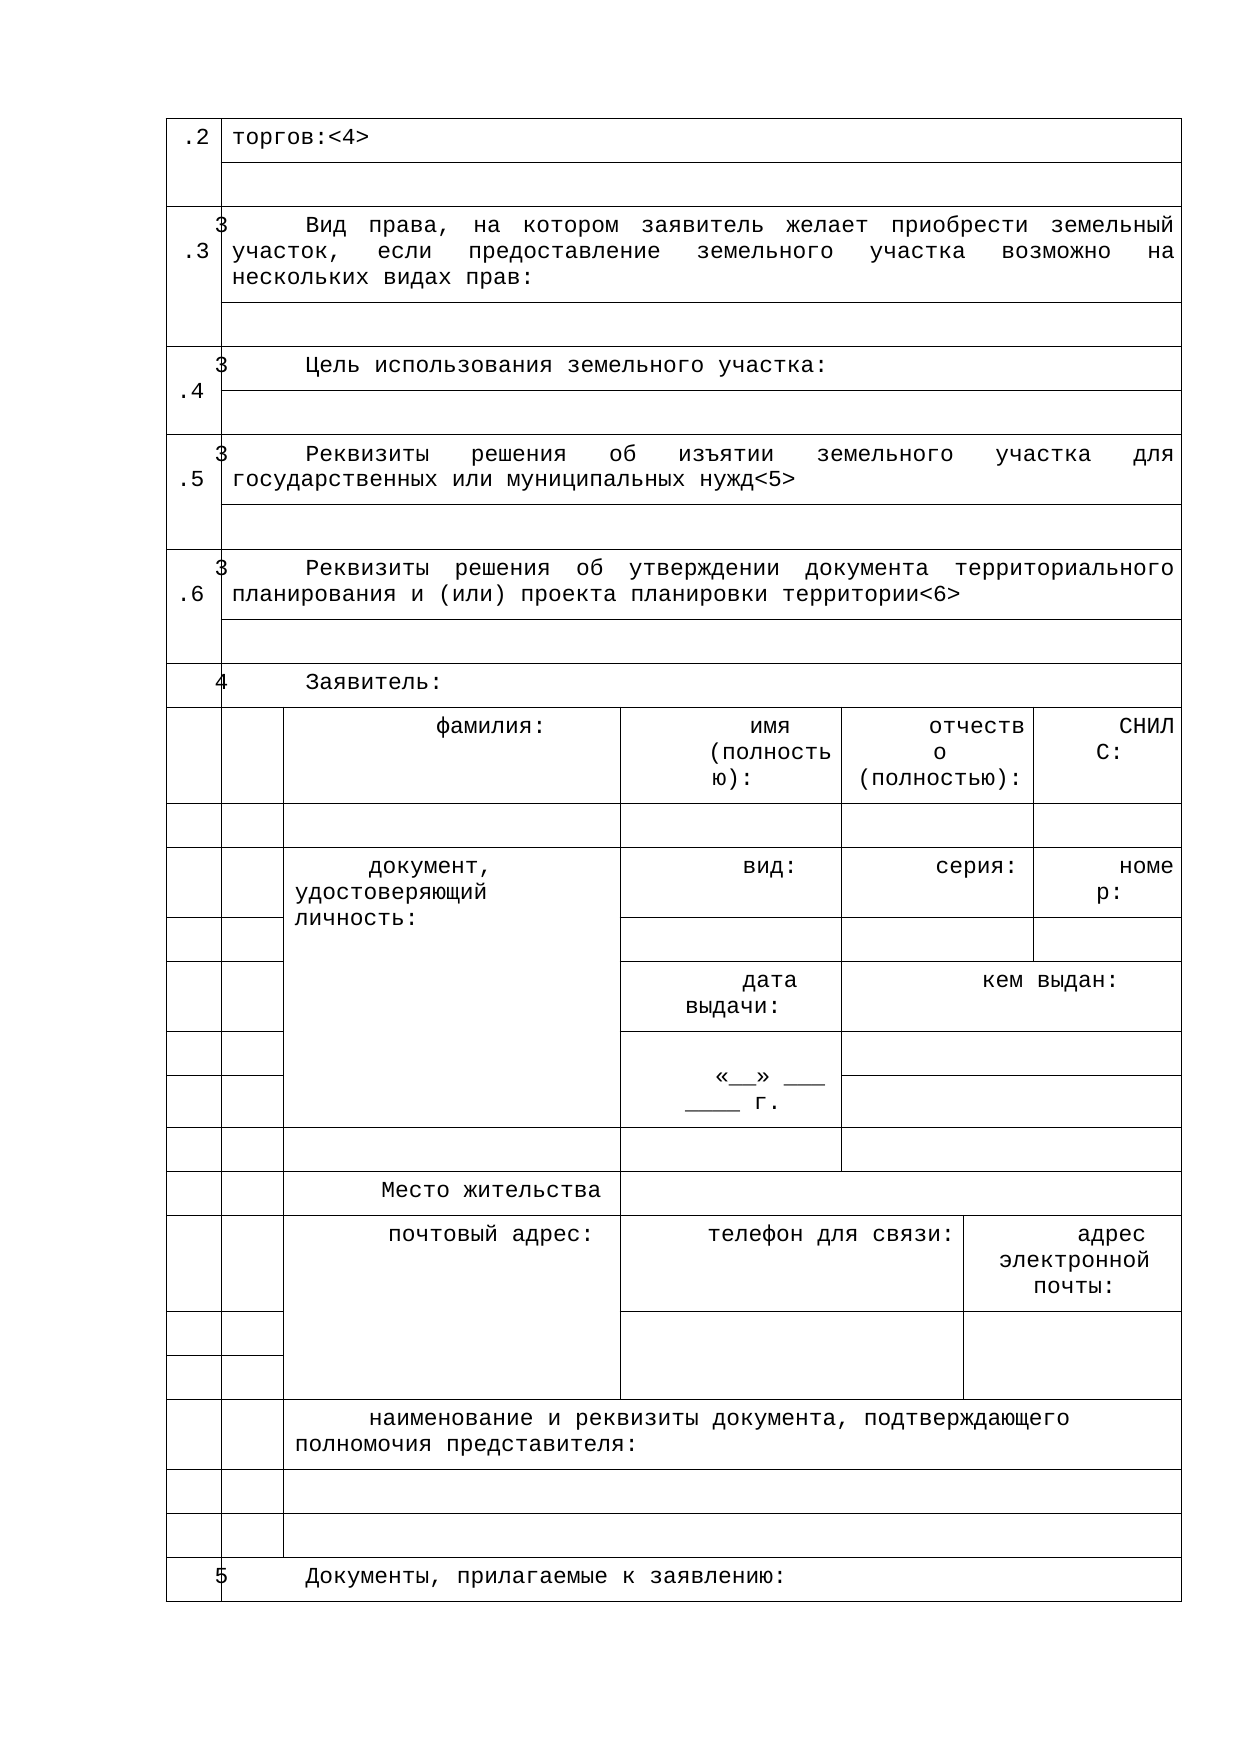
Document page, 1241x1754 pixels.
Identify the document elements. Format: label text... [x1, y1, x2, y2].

table_cell Цель использования земельного участка: [222, 347, 1181, 390]
table_cell [222, 620, 1181, 662]
table_cell [167, 1400, 221, 1469]
table_cell Реквизиты решения об изъятии земельного участка для государственных или муниципальных нужд<5> [222, 435, 1181, 504]
table_cell Документы, прилагаемые к заявлению: [222, 1558, 1181, 1601]
table_cell [167, 1312, 221, 1355]
table_cell 3.4 [167, 347, 221, 434]
table_cell [621, 1312, 963, 1399]
table_cell [222, 391, 1181, 434]
table_cell Реквизиты решения об утверждении документа территориального планирования и (или) проекта планировки территории<6> [222, 550, 1181, 618]
table_cell телефон для связи: [621, 1216, 963, 1311]
table_cell вид: [621, 848, 841, 917]
table_cell отчество (полностью): [842, 708, 1033, 802]
table_cell [222, 1076, 283, 1127]
table_cell наименование и реквизиты документа, подтверждающего полномочия представителя: [284, 1400, 1181, 1469]
table_cell [222, 1356, 283, 1399]
table_cell фамилия: [284, 708, 620, 802]
table_cell документ, удостоверяющий личность: [284, 848, 620, 1127]
table_cell 3.5 [167, 435, 221, 548]
table_cell [621, 1172, 1181, 1215]
table_cell [167, 1128, 221, 1171]
table_cell [222, 804, 283, 847]
table_cell [222, 1032, 283, 1075]
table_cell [222, 119, 1181, 162]
table_cell [222, 1400, 283, 1469]
table_cell 4 [167, 664, 221, 707]
table_cell [167, 1032, 221, 1075]
table_cell почтовый адрес: [284, 1216, 620, 1399]
table_cell [222, 708, 283, 802]
table_cell [842, 1032, 1181, 1075]
table_cell [842, 1128, 1181, 1171]
table_cell имя (полностью): [621, 708, 841, 802]
table_cell [222, 962, 283, 1031]
table_cell [167, 1514, 221, 1557]
table_cell [222, 163, 1181, 206]
table_cell 3.2 [167, 119, 221, 206]
table_cell [1034, 804, 1181, 847]
table_cell [167, 1076, 221, 1127]
table_cell [167, 918, 221, 961]
table_cell [167, 708, 221, 802]
table_cell [222, 1312, 283, 1355]
table_cell [284, 1470, 1181, 1513]
table_cell [621, 1128, 841, 1171]
table_cell [284, 1514, 1181, 1557]
table_cell [842, 804, 1033, 847]
table_cell [842, 1076, 1181, 1127]
table_cell [284, 1128, 620, 1171]
table_cell [964, 1312, 1181, 1399]
table_cell Место жительства [284, 1172, 620, 1215]
table_cell 5 [167, 1558, 221, 1601]
table_cell [222, 303, 1181, 346]
table_cell СНИЛС: [1034, 708, 1181, 802]
table_cell [222, 848, 283, 917]
table_cell [621, 804, 841, 847]
table_cell [167, 962, 221, 1031]
table_cell [167, 1216, 221, 1311]
table_cell Вид права, на котором заявитель желает приобрести земельный участок, если предоставление земельного участка возможно на нескольких видах прав: [222, 207, 1181, 302]
table_cell [284, 804, 620, 847]
table_cell Заявитель: [222, 664, 1181, 707]
table_cell 3.6 [167, 550, 221, 662]
table_cell [222, 1128, 283, 1171]
table_cell «__» ___ ____ г. [621, 1032, 841, 1127]
table_cell [167, 1470, 221, 1513]
table_cell [222, 918, 283, 961]
table_cell [167, 1172, 221, 1215]
table_cell кем выдан: [842, 962, 1181, 1031]
table_cell [222, 505, 1181, 548]
table_cell [842, 918, 1033, 961]
table_cell дата выдачи: [621, 962, 841, 1031]
table_cell адрес электронной почты: [964, 1216, 1181, 1311]
table_cell серия: [842, 848, 1033, 917]
table_cell 3.3 [167, 207, 221, 346]
table_cell [222, 1172, 283, 1215]
table_cell [167, 1356, 221, 1399]
table_cell [222, 1470, 283, 1513]
table_cell номер: [1034, 848, 1181, 917]
table_cell [167, 848, 221, 917]
table_cell [621, 918, 841, 961]
table_cell [222, 1216, 283, 1311]
table_cell [1034, 918, 1181, 961]
table_cell [167, 804, 221, 847]
table_cell [222, 1514, 283, 1557]
